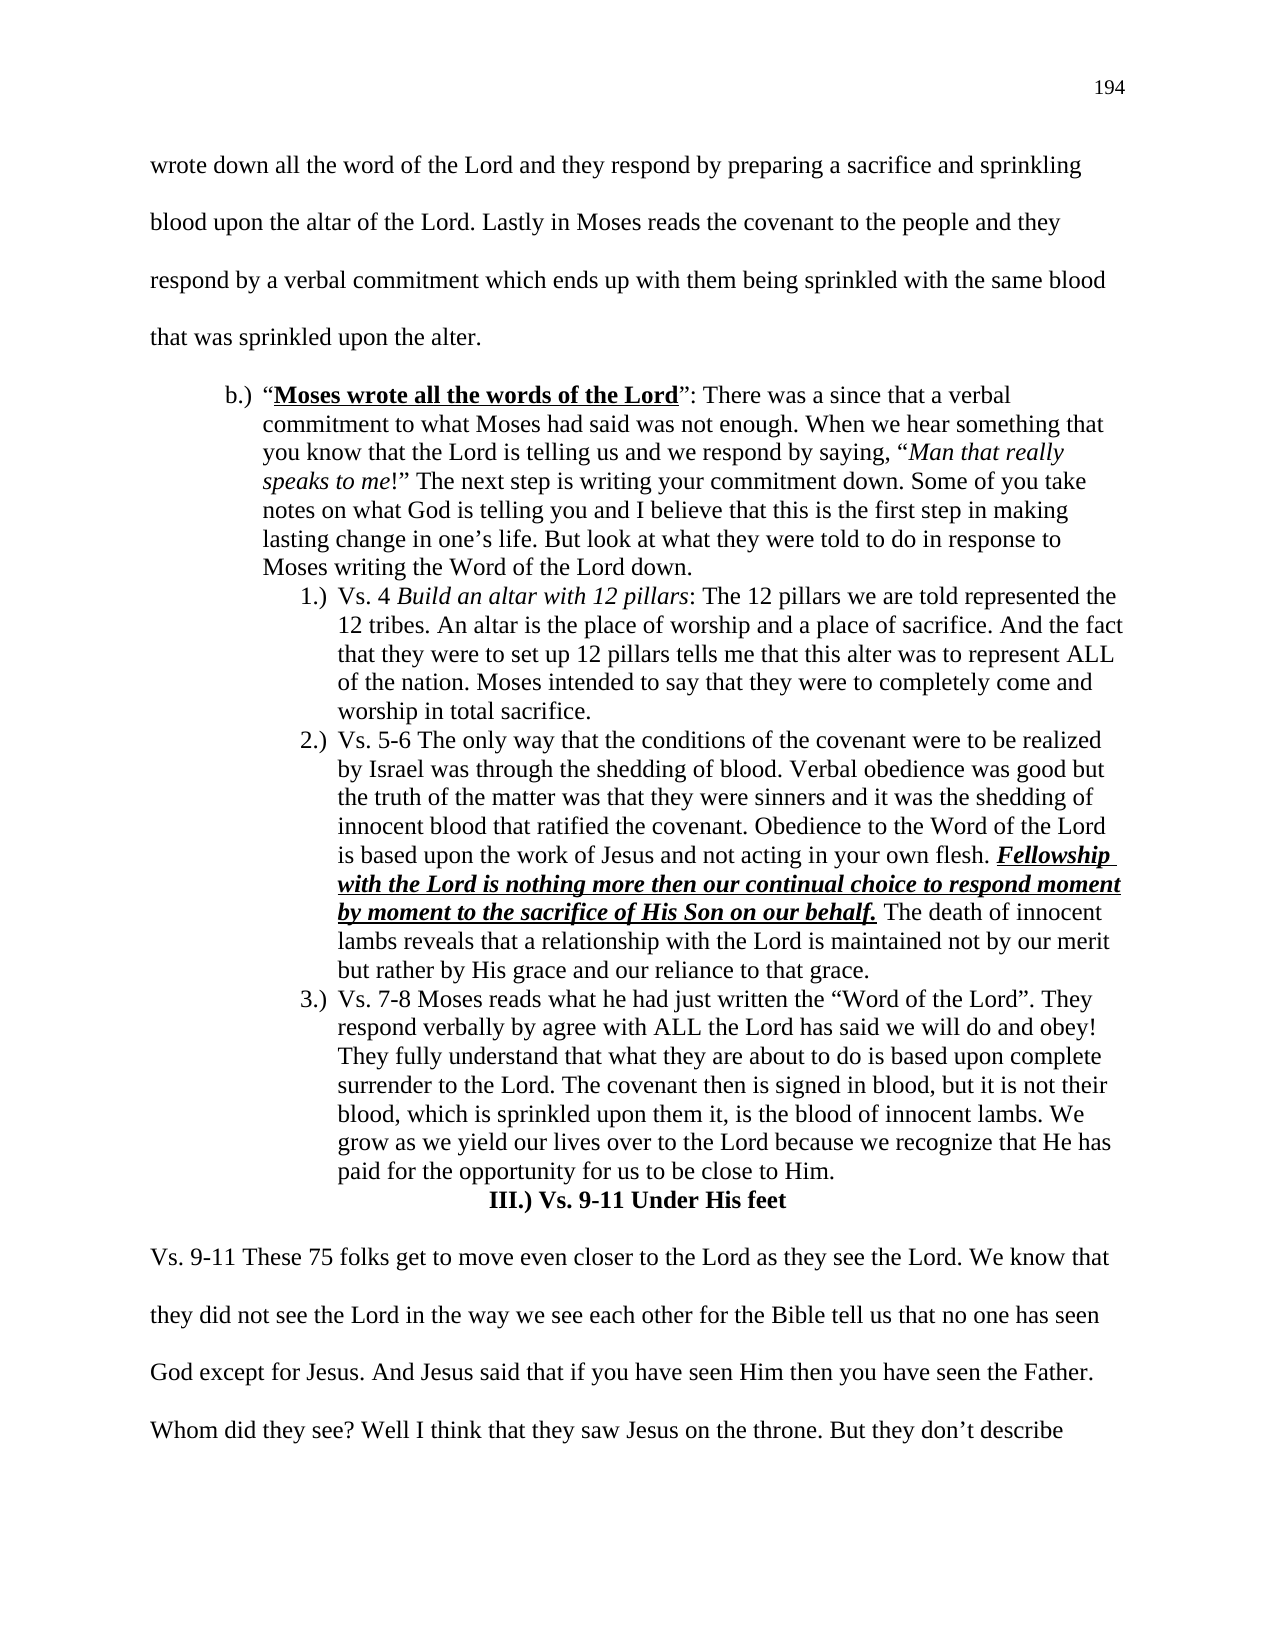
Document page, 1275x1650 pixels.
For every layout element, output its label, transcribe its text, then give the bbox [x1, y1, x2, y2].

list Vs. 7-8 Moses reads what he had just written the “Word of the Lord”. They respond verbally by agree with ALL the Lord has said we will do and obey! They fully understand that what they are about to do is based upon complete surrender to the Lord. The covenant then is signed in blood, but it is not their blood, which is sprinkled upon them it, is the blood of innocent lambs. We grow as we yield our lives over to the Lord because we recognize that He has paid for the opportunity for us to be close to Him. [300, 984, 1125, 1185]
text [150, 150, 1125, 351]
list Vs. 5-6 The only way that the conditions of the covenant were to be realized by Israel was through the shedding of blood. Verbal obedience was good but the truth of the matter was that they were sinners and it was the shedding of innocent blood that ratified the covenant. Obedience to the Word of the Lord is based upon the work of Jesus and not acting in your own flesh. Fellowship with the Lord is nothing more then our continual choice to respond moment by moment to the sacrifice of His Son on our behalf. The death of innocent lambs reveals that a relationship with the Lord is maintained not by our merit but rather by His grace and our reliance to that grace. [300, 725, 1125, 984]
list “Moses wrote all the words of the Lord”: There was a since that a verbal commitment to what Moses had said was not enough. When we hear something that you know that the Lord is telling us and we respond by saying, “Man that really speaks to me!” The next step is writing your commitment down. Some of you take notes on what God is telling you and I believe that this is the first step in making lasting change in one’s life. But look at what they were told to do in response to Moses writing the Word of the Lord down. [225, 380, 1125, 581]
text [150, 1242, 1125, 1444]
list Vs. 4 Build an altar with 12 pillars: The 12 pillars we are told represented the 12 tribes. An altar is the place of worship and a place of sacrifice. And the fact that they were to set up 12 pillars tells me that this alter was to represent ALL of the nation. Moses intended to say that they were to completely come and worship in total sacrifice. [300, 581, 1125, 725]
text III.) Vs. 9-11 Under His feet [150, 1185, 1125, 1214]
